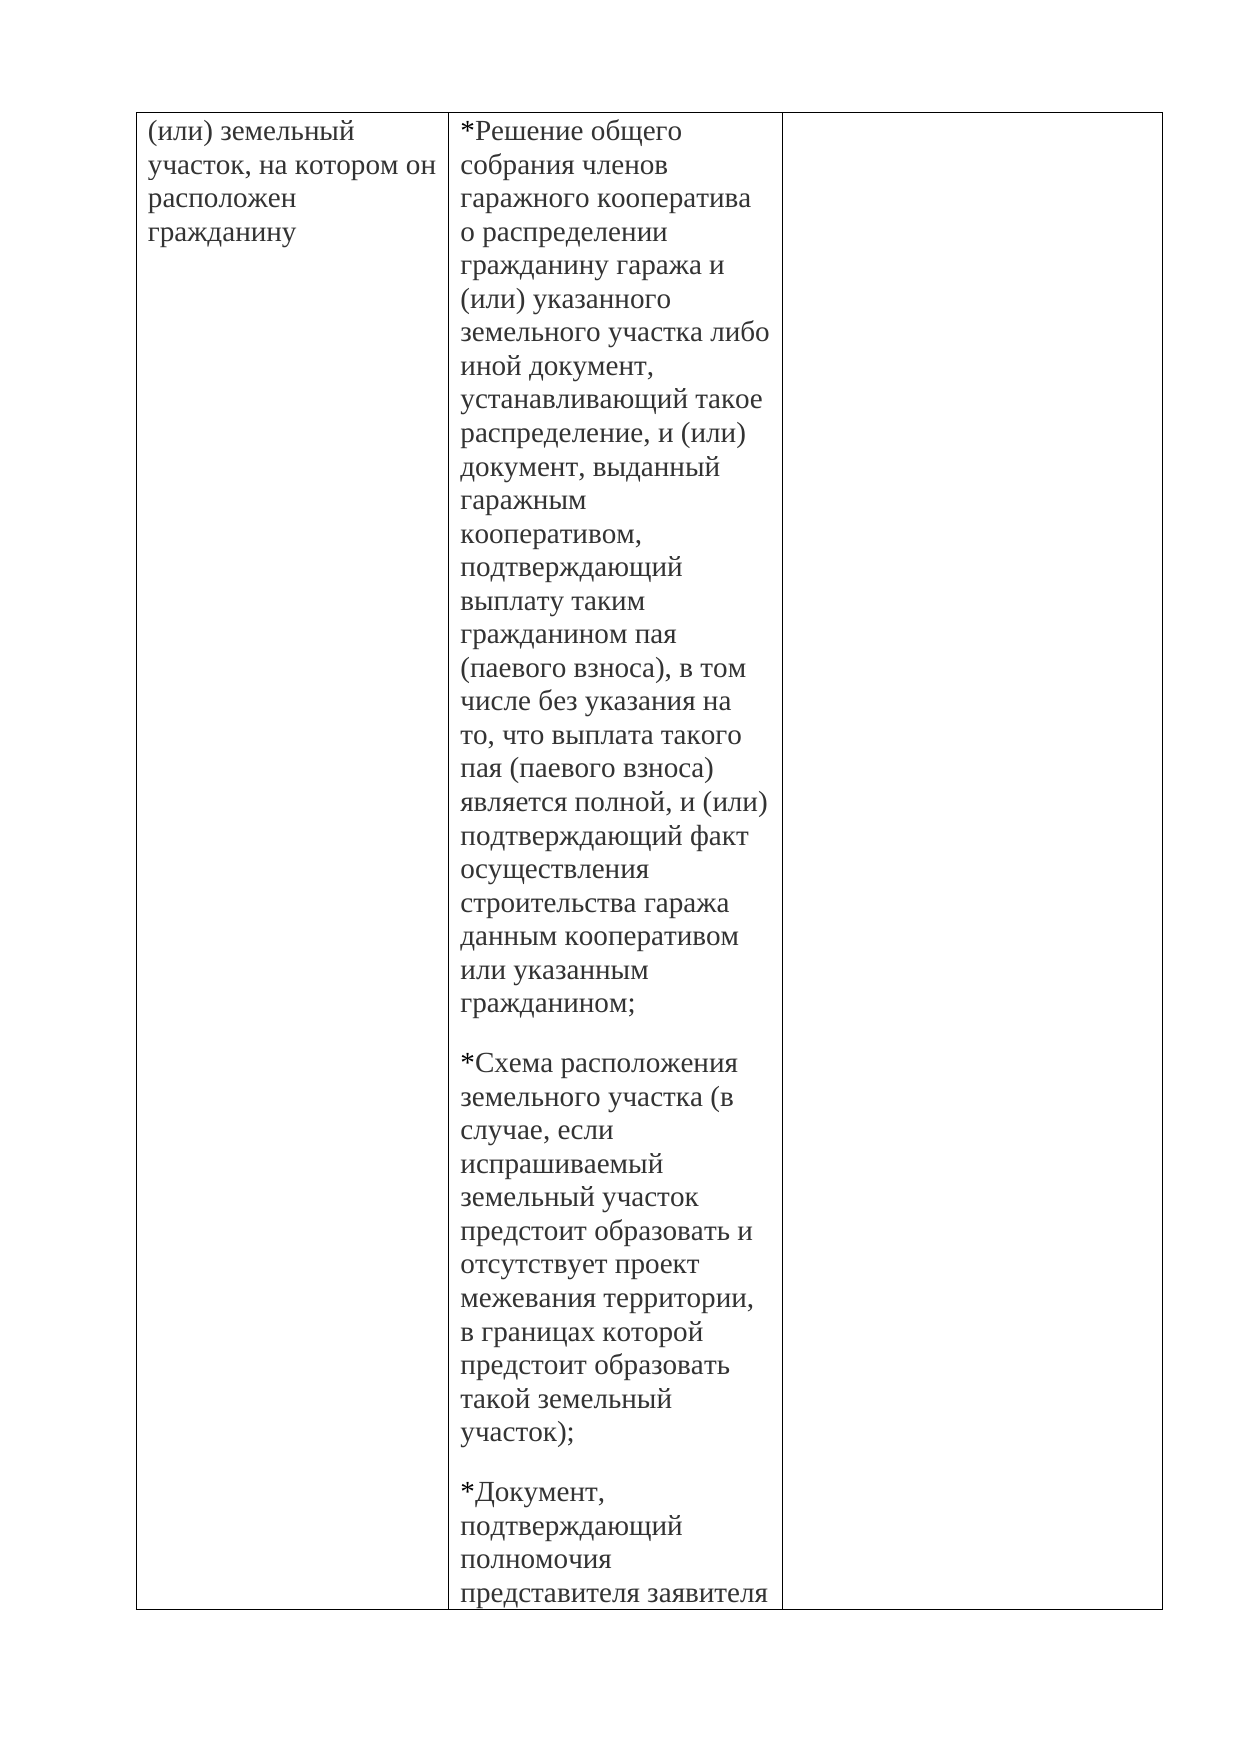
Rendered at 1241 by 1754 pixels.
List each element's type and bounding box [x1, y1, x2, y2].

table_header [137, 113, 448, 1609]
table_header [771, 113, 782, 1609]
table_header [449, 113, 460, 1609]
table_header [783, 113, 1162, 1609]
